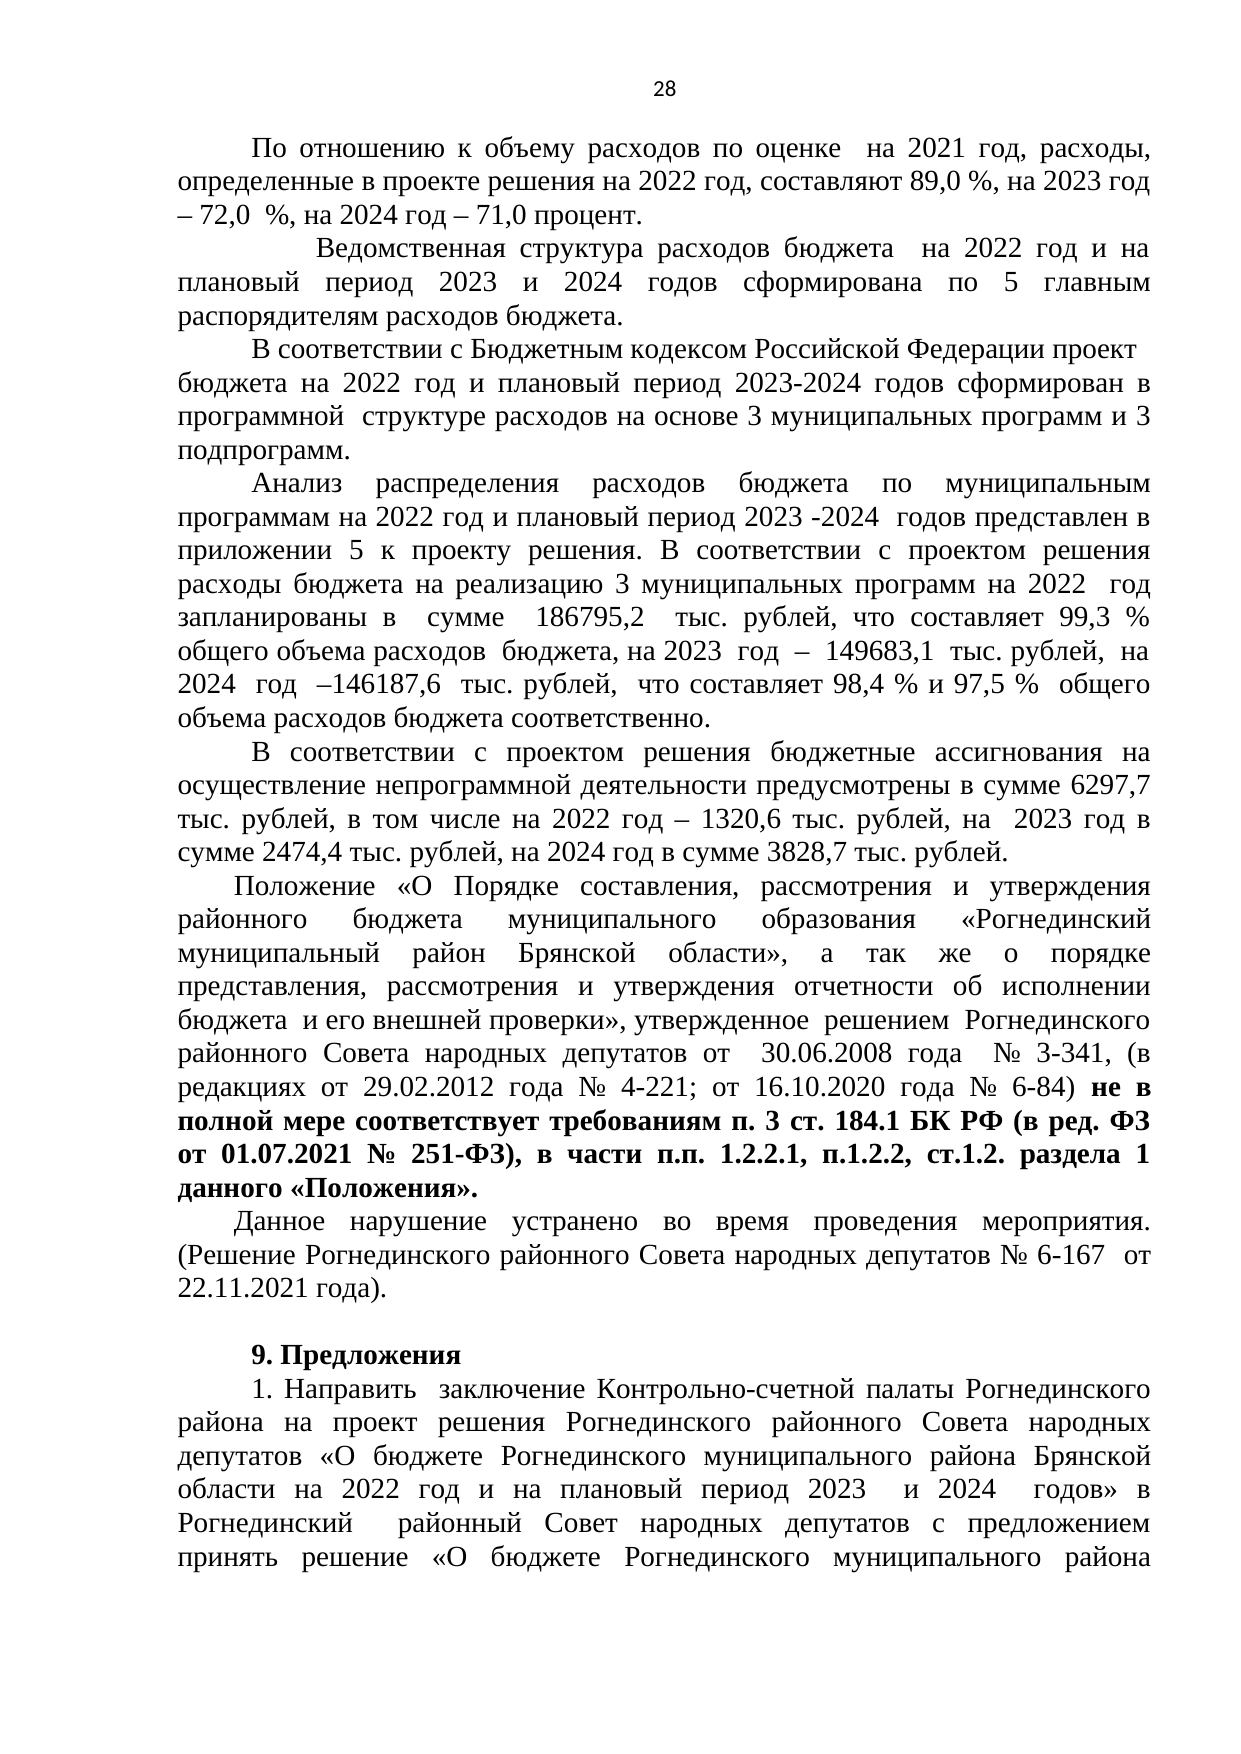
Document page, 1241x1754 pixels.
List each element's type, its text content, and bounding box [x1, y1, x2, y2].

text Ведомственная структура расходов бюджета на 2022 год и на плановый период 2023 и 2024 годов сформирована по 5 главным распорядителям расходов бюджета. [177, 231, 1152, 331]
text Анализ распределения расходов бюджета по муниципальным программам на 2022 год и плановый период 2023 -2024 годов представлен в приложении 5 к проекту решения. В соответствии с проектом решения расходы бюджета на реализацию 3 муниципальных программ на 2022 год запланированы в сумме 186795,2 тыс. рублей, что составляет 99,3 % общего объема расходов бюджета, на 2023 год – 149683,1 тыс. рублей, на 2024 год –146187,6 тыс. рублей, что составляет 98,4 % и 97,5 % общего объема расходов бюджета соответственно. [177, 465, 1152, 734]
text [177, 1371, 1152, 1572]
text По отношению к объему расходов по оценке на 2021 год, расходы, определенные в проекте решения на 2022 год, составляют 89,0 %, на 2023 год – 72,0 %, на 2024 год – 71,0 процент. [177, 130, 1152, 231]
text Данное нарушение устранено во время проведения мероприятия. (Решение Рогнединского районного Совета народных депутатов № 6-167 от 22.11.2021 года). [177, 1203, 1152, 1304]
text 9. Предложения [177, 1337, 1152, 1371]
text В соответствии с Бюджетным кодексом Российской Федерации проект [177, 331, 1152, 365]
text бюджета на 2022 год и плановый период 2023-2024 годов сформирован в программной структуре расходов на основе 3 муниципальных программ и 3 подпрограмм. [177, 365, 1152, 465]
text Положение «О Порядке составления, рассмотрения и утверждения районного бюджета муниципального образования «Рогнединский муниципальный район Брянской области», а так же о порядке представления, рассмотрения и утверждения отчетности об исполнении бюджета и его внешней проверки», утвержденное решением Рогнединского районного Совета народных депутатов от 30.06.2008 года № 3-341, (в редакциях от 29.02.2012 года № 4-221; от 16.10.2020 года № 6-84) не в полной мере соответствует требованиям п. 3 ст. 184.1 БК РФ (в ред. ФЗ от 01.07.2021 № 251-ФЗ), в части п.п. 1.2.2.1, п.1.2.2, ст.1.2. раздела 1 данного «Положения». [177, 868, 1152, 1203]
text В соответствии с проектом решения бюджетные ассигнования на осуществление непрограммной деятельности предусмотрены в сумме 6297,7 тыс. рублей, в том числе на 2022 год – 1320,6 тыс. рублей, на 2023 год в сумме 2474,4 тыс. рублей, на 2024 год в сумме 3828,7 тыс. рублей. [177, 734, 1152, 868]
